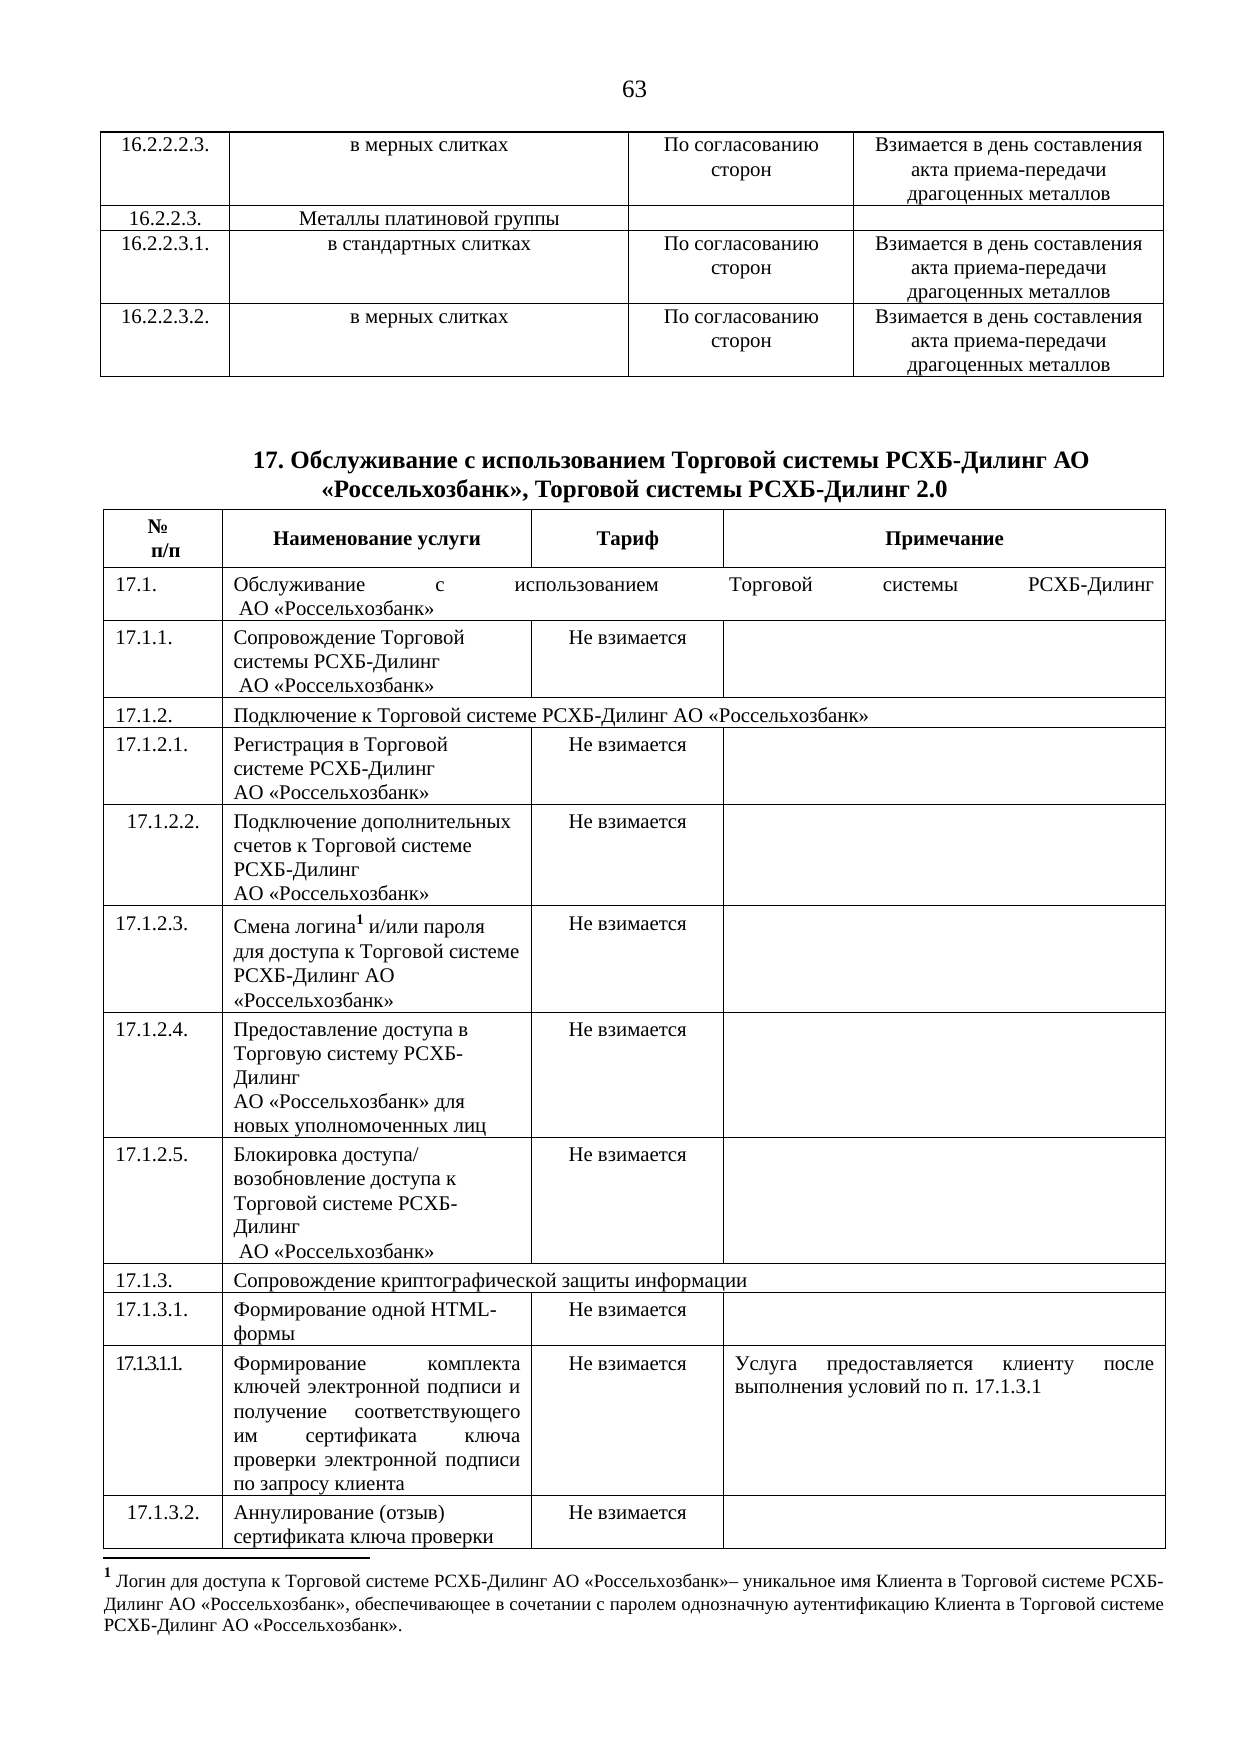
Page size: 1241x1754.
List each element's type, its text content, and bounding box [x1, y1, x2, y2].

table_cell Подключение дополнительных счетов к Торговой системе РСХБ-Дилинг АО «Россельхозбанк» [223, 805, 531, 905]
table_cell Не взимается [532, 1138, 723, 1263]
table_header № п/п [104, 510, 222, 567]
table_cell Не взимается [532, 1496, 723, 1548]
table_cell [629, 206, 853, 230]
table_cell 17.1. [104, 568, 222, 620]
table_cell Смена логина и/или пароля для доступа к Торговой системе РСХБ-Дилинг АО «Россельхозбанк» [223, 906, 531, 1012]
table_cell [724, 906, 1165, 1012]
table_cell Не взимается [532, 906, 723, 1012]
table_cell [724, 728, 1165, 804]
table_cell 17.1.2.2. [104, 805, 222, 905]
table_cell Не взимается [532, 1293, 723, 1345]
table_cell Блокировка доступа/ возобновление доступа к Торговой системе РСХБ-Дилинг АО «Россельхозбанк» [223, 1138, 531, 1263]
table_cell По согласованию сторон [629, 231, 853, 303]
table_cell Сопровождение криптографической защиты информации [223, 1264, 1165, 1292]
table_header Наименование услуги [223, 510, 531, 567]
table_cell Обслуживание с использованием Торговой системы РСХБ-Дилинг АО «Россельхозбанк» [223, 568, 1165, 620]
table_cell Взимается в день составления акта приема-передачи драгоценных металлов [854, 231, 1163, 303]
table_cell [724, 621, 1165, 697]
table_cell 17.1.2.1. [104, 728, 222, 804]
table_cell 16.2.2.3.1. [101, 231, 229, 303]
table_cell в мерных слитках [230, 133, 628, 204]
table_cell [724, 1293, 1165, 1345]
table_cell 17.1.3.2. [104, 1496, 222, 1548]
table_cell Взимается в день составления акта приема-передачи драгоценных металлов [854, 304, 1163, 376]
table_header Тариф [532, 510, 723, 567]
subtitle 17. Обслуживание с использованием Торговой системы РСХБ-Дилинг АО «Россельхозбанк», Торговой системы РСХБ-Дилинг 2.0 [103, 445, 1165, 503]
table_cell в мерных слитках [230, 304, 628, 376]
table_cell Регистрация в Торговой системе РСХБ-Дилинг АО «Россельхозбанк» [223, 728, 531, 804]
table_cell Не взимается [532, 728, 723, 804]
table_cell Формирование одной HTML-формы [223, 1293, 531, 1345]
table_cell Не взимается [532, 805, 723, 905]
table_cell Сопровождение Торговой системы РСХБ-Дилинг АО «Россельхозбанк» [223, 621, 531, 697]
table_cell Услуга предоставляется клиенту после выполнения условий по п. 17.1.3.1 [724, 1346, 1165, 1495]
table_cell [854, 133, 1163, 204]
table_cell 17.1.3.1.1. [104, 1346, 222, 1495]
table_cell 17.1.2.5. [104, 1138, 222, 1263]
table_cell По согласованию сторон [629, 304, 853, 376]
table_cell Предоставление доступа в Торговую систему РСХБ-Дилинг АО «Россельхозбанк» для новых уполномоченных лиц [223, 1013, 531, 1137]
table_cell 16.2.2.3.2. [101, 304, 229, 376]
table_cell 17.1.2. [104, 698, 222, 727]
table_cell [724, 1013, 1165, 1137]
table_cell 17.1.2.4. [104, 1013, 222, 1137]
table_cell 17.1.3.1. [104, 1293, 222, 1345]
table_cell в стандартных слитках [230, 231, 628, 303]
table_cell Не взимается [532, 621, 723, 697]
table_cell Металлы платиновой группы [230, 206, 628, 230]
table_cell 16.2.2.2.3. [101, 133, 229, 204]
table_cell [724, 1496, 1165, 1548]
table_cell 17.1.3. [104, 1264, 222, 1292]
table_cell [223, 1496, 531, 1548]
table_cell 17.1.2.3. [104, 906, 222, 1012]
table_cell Формирование комплекта ключей электронной подписи и получение соответствующего им сертификата ключа проверки электронной подписи по запросу клиента [223, 1346, 531, 1495]
table_cell Не взимается [532, 1346, 723, 1495]
table_cell 16.2.2.3. [101, 206, 229, 230]
table_cell 17.1.1. [104, 621, 222, 697]
table_cell [724, 1138, 1165, 1263]
table_header Примечание [724, 510, 1165, 567]
table_cell Не взимается [532, 1013, 723, 1137]
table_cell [629, 133, 853, 204]
table_cell Подключение к Торговой системе РСХБ-Дилинг АО «Россельхозбанк» [223, 698, 1165, 727]
table_cell [724, 805, 1165, 905]
table_cell [854, 206, 1163, 230]
